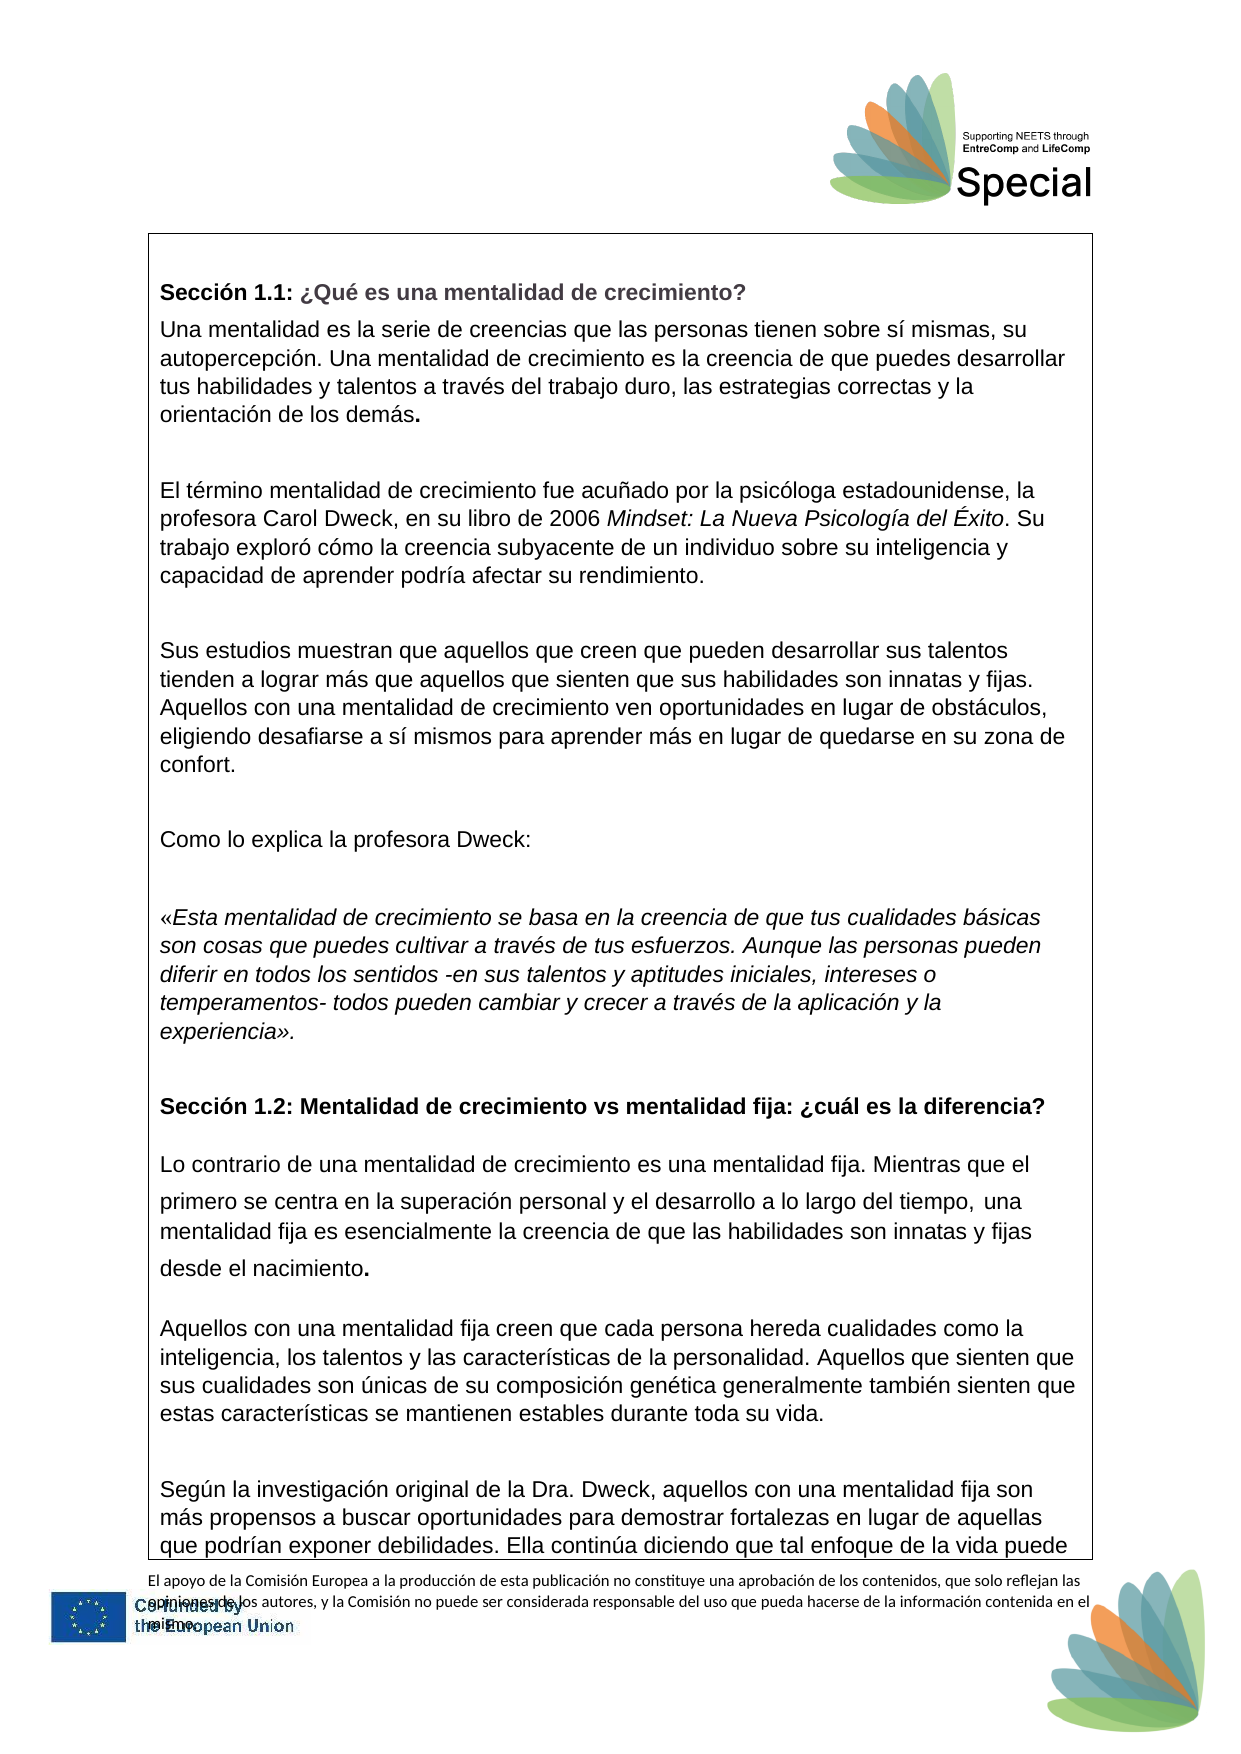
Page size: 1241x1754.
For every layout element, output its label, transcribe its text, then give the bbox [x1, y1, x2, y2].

picture [830, 73, 1093, 206]
picture [48, 1589, 312, 1645]
picture [1028, 1559, 1207, 1736]
